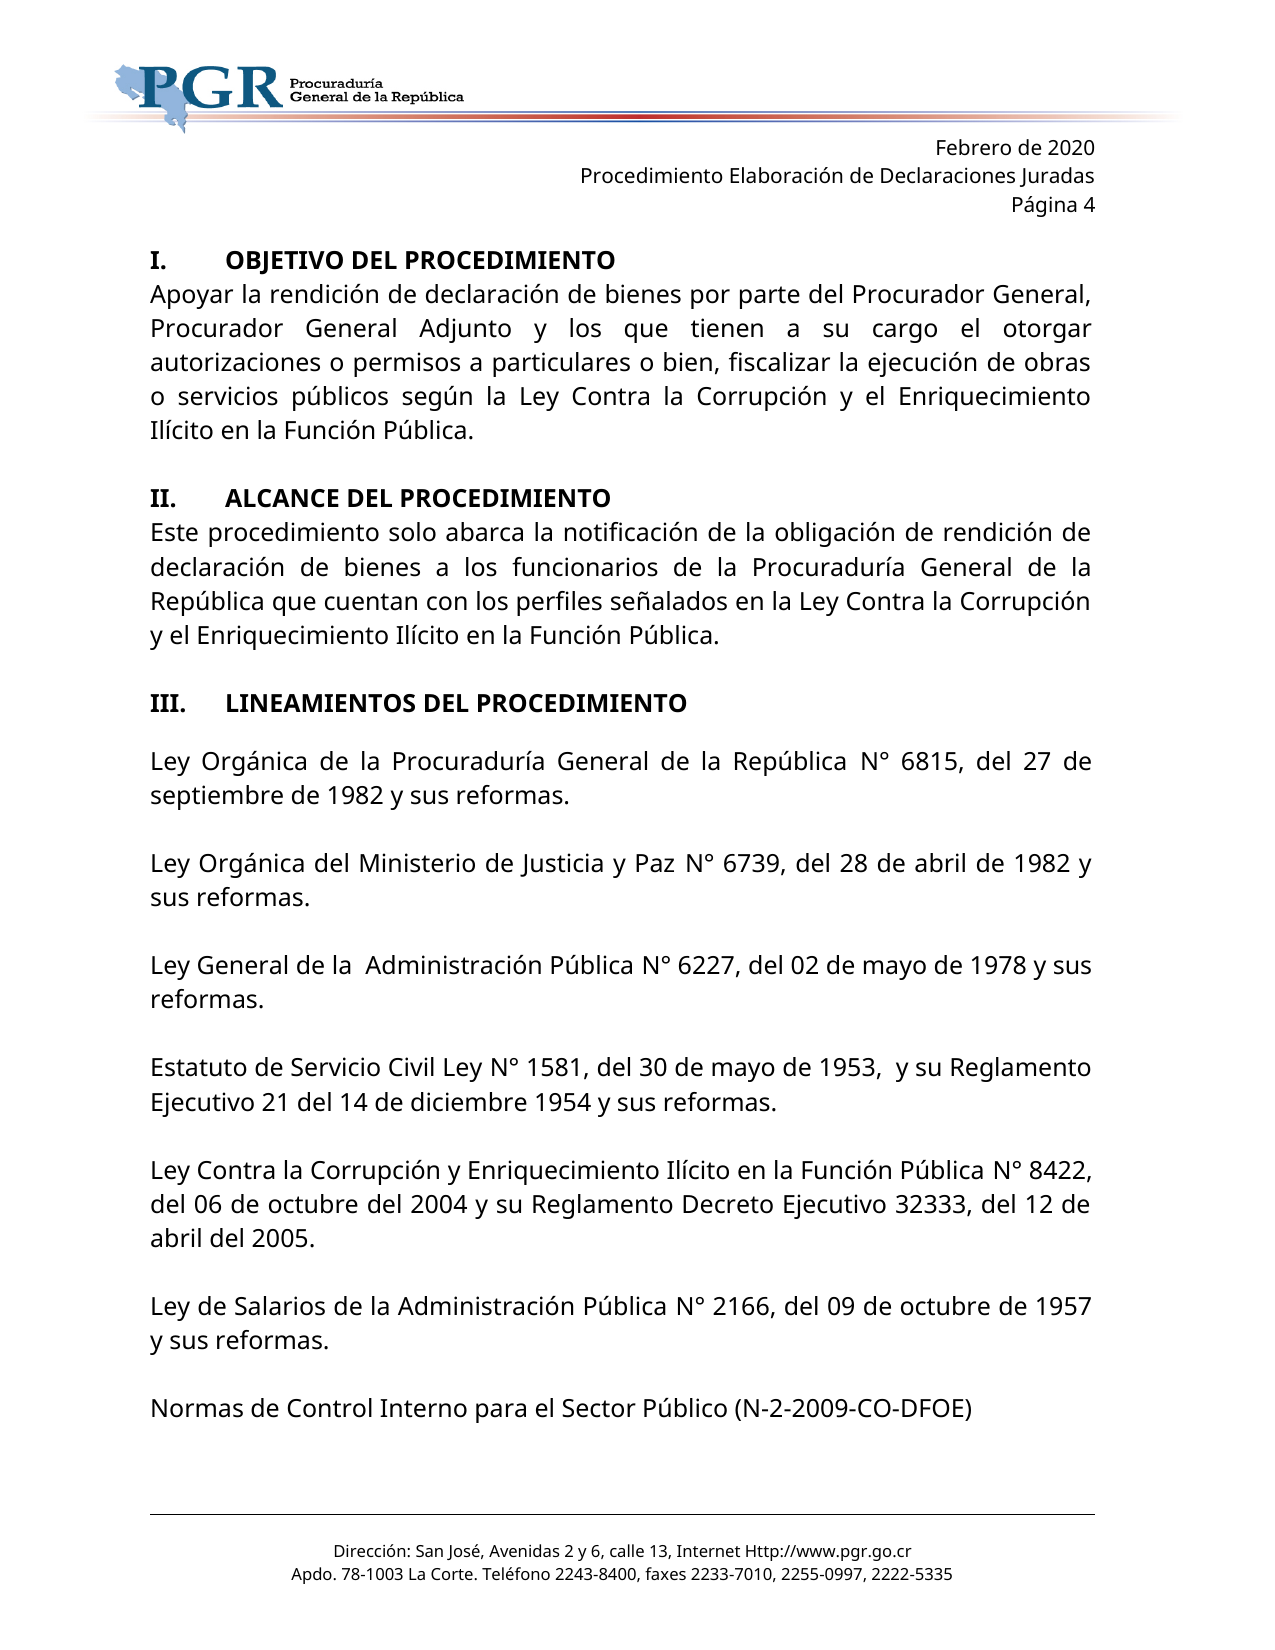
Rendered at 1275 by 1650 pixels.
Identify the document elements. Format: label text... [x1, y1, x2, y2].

text Este procedimiento solo abarca la notificación de la obligación de rendición de declaración de bienes a los funcionarios de la Procuraduría General de la República que cuentan con los perfiles señalados en la Ley Contra la Corrupción y el Enriquecimiento Ilícito en la Función Pública. [150, 515, 1093, 651]
text Ley Orgánica del Ministerio de Justicia y Paz N° 6739, del 28 de abril de 1982 y sus reformas. [150, 846, 1093, 914]
subtitle OBJETIVO DEL PROCEDIMIENTO [150, 243, 1093, 277]
text Ley Contra la Corrupción y Enriquecimiento Ilícito en la Función Pública N° 8422, del 06 de octubre del 2004 y su Reglamento Decreto Ejecutivo 32333, del 12 de abril del 2005. [150, 1152, 1093, 1254]
subtitle LINEAMIENTOS DEL PROCEDIMIENTO [150, 685, 1093, 719]
subtitle ALCANCE DEL PROCEDIMIENTO [150, 481, 1093, 515]
text Ley de Salarios de la Administración Pública N° 2166, del 09 de octubre de 1957 y sus reformas. [150, 1288, 1093, 1357]
text Normas de Control Interno para el Sector Público (N-2-2009-CO-DFOE) [150, 1391, 1093, 1425]
picture [76, 64, 1189, 134]
text Ley General de la Administración Pública N° 6227, del 02 de mayo de 1978 y sus reformas. [150, 948, 1093, 1016]
text Ley Orgánica de la Procuraduría General de la República N° 6815, del 27 de septiembre de 1982 y sus reformas. [150, 743, 1093, 812]
text Apoyar la rendición de declaración de bienes por parte del Procurador General, Procurador General Adjunto y los que tienen a su cargo el otorgar autorizaciones o permisos a particulares o bien, fiscalizar la ejecución de obras o servicios públicos según la Ley Contra la Corrupción y el Enriquecimiento Ilícito en la Función Pública. [150, 277, 1093, 447]
text Estatuto de Servicio Civil Ley N° 1581, del 30 de mayo de 1953, y su Reglamento Ejecutivo 21 del 14 de diciembre 1954 y sus reformas. [150, 1050, 1093, 1118]
